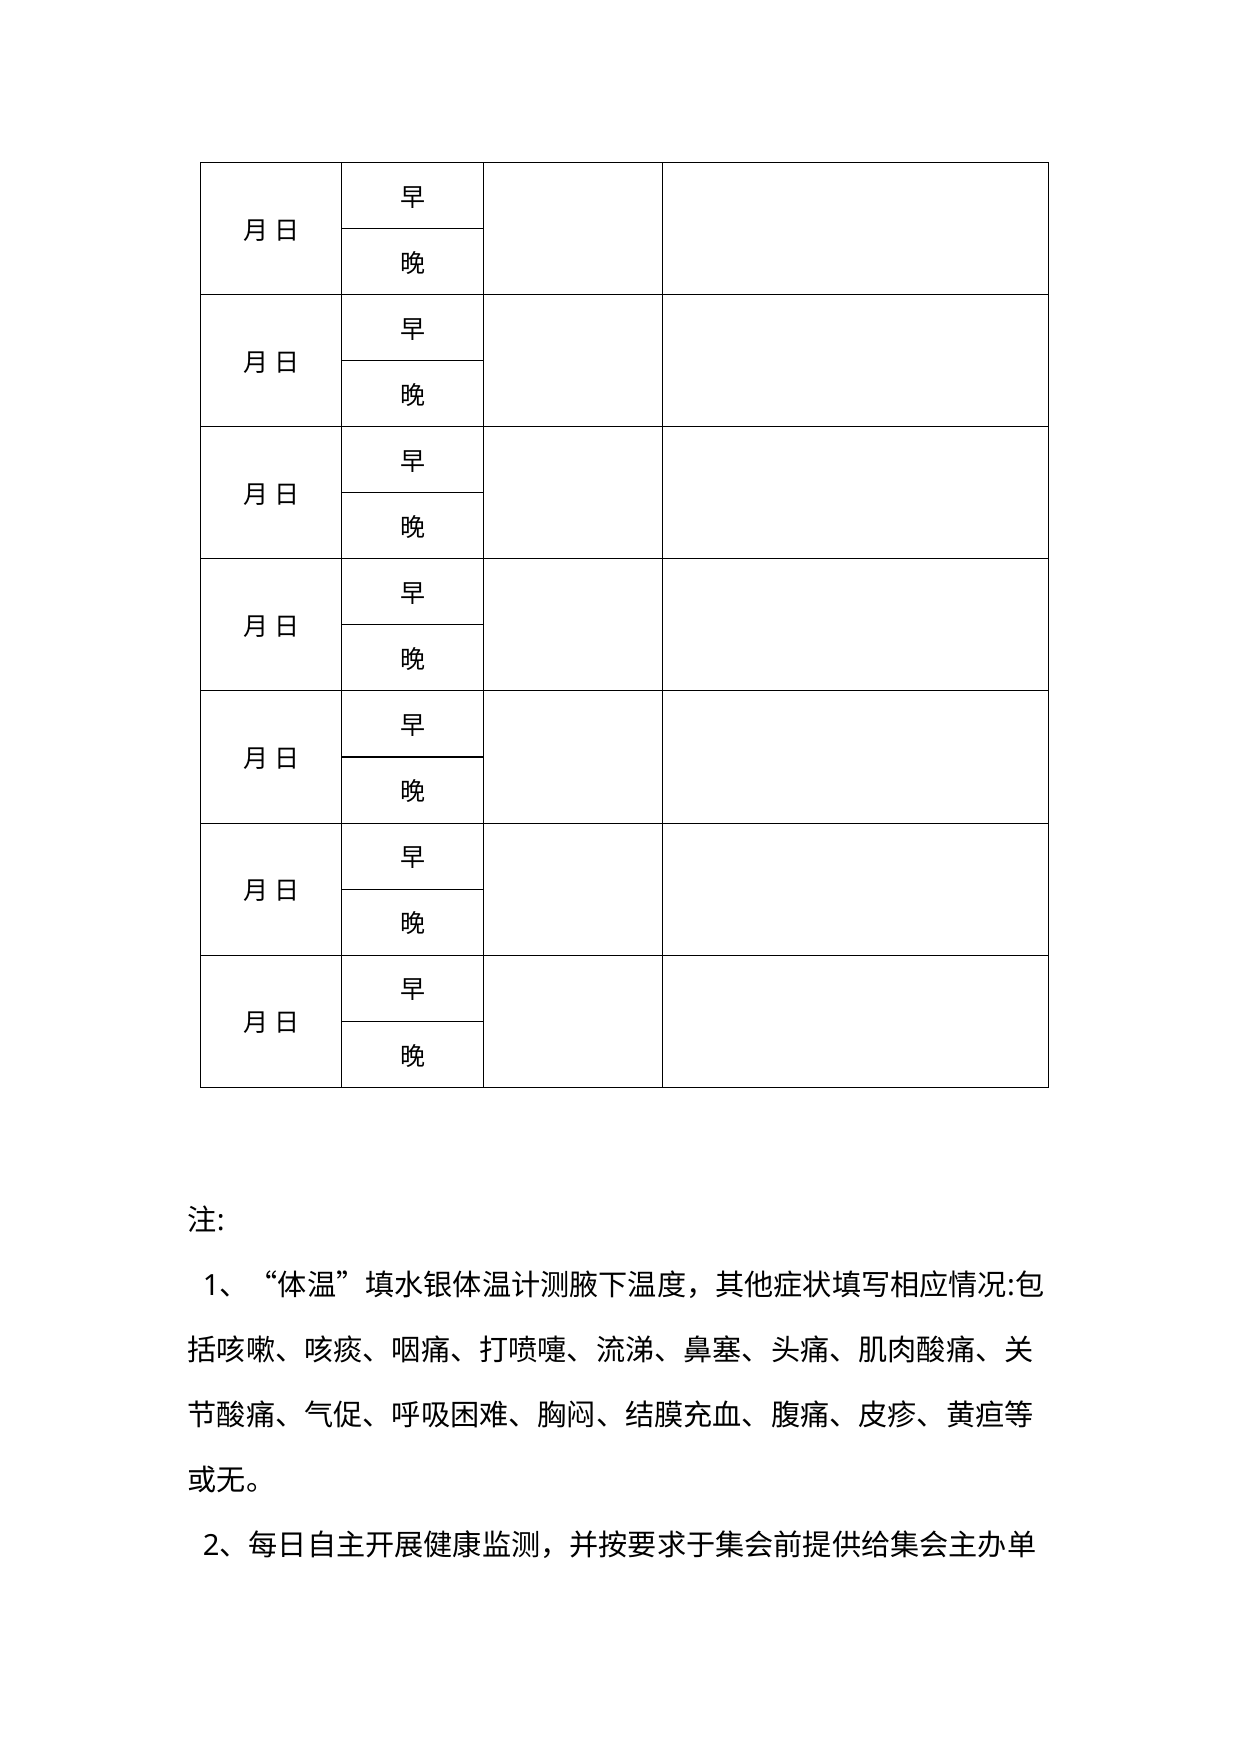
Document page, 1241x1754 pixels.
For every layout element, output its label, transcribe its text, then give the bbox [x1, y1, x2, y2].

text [187, 1088, 1053, 1575]
table_cell [663, 824, 1048, 954]
table_cell 月 日 [201, 295, 341, 426]
table_cell [663, 691, 1048, 822]
table_cell 月 日 [201, 163, 341, 294]
table_cell 月 日 [201, 824, 341, 954]
table_cell 晚 [342, 493, 483, 558]
table_cell 晚 [342, 1022, 483, 1087]
table_cell [484, 691, 662, 822]
table_cell [663, 956, 1048, 1087]
table_cell [484, 559, 662, 690]
table_cell 早 [342, 824, 483, 888]
table_cell 早 [342, 295, 483, 360]
table_cell [663, 295, 1048, 426]
table_cell [484, 163, 662, 294]
table_cell 月 日 [201, 559, 341, 690]
table_cell [484, 295, 662, 426]
table_cell 晚 [342, 229, 483, 294]
table_cell 月 日 [201, 956, 341, 1087]
table_cell [663, 427, 1048, 558]
table_cell 月 日 [201, 427, 341, 558]
table_cell 早 [342, 427, 483, 492]
table_cell 月 日 [201, 691, 341, 822]
table_cell [663, 163, 1048, 294]
table_cell 晚 [342, 758, 483, 822]
table_cell 晚 [342, 625, 483, 690]
table_cell [663, 559, 1048, 690]
table_cell 晚 [342, 890, 483, 954]
table_cell 晚 [342, 361, 483, 426]
table_cell [484, 956, 662, 1087]
table_cell 早 [342, 956, 483, 1021]
table_cell 早 [342, 163, 483, 228]
table_cell [484, 824, 662, 954]
table_cell 早 [342, 691, 483, 756]
table_cell 早 [342, 559, 483, 624]
table_cell [484, 427, 662, 558]
